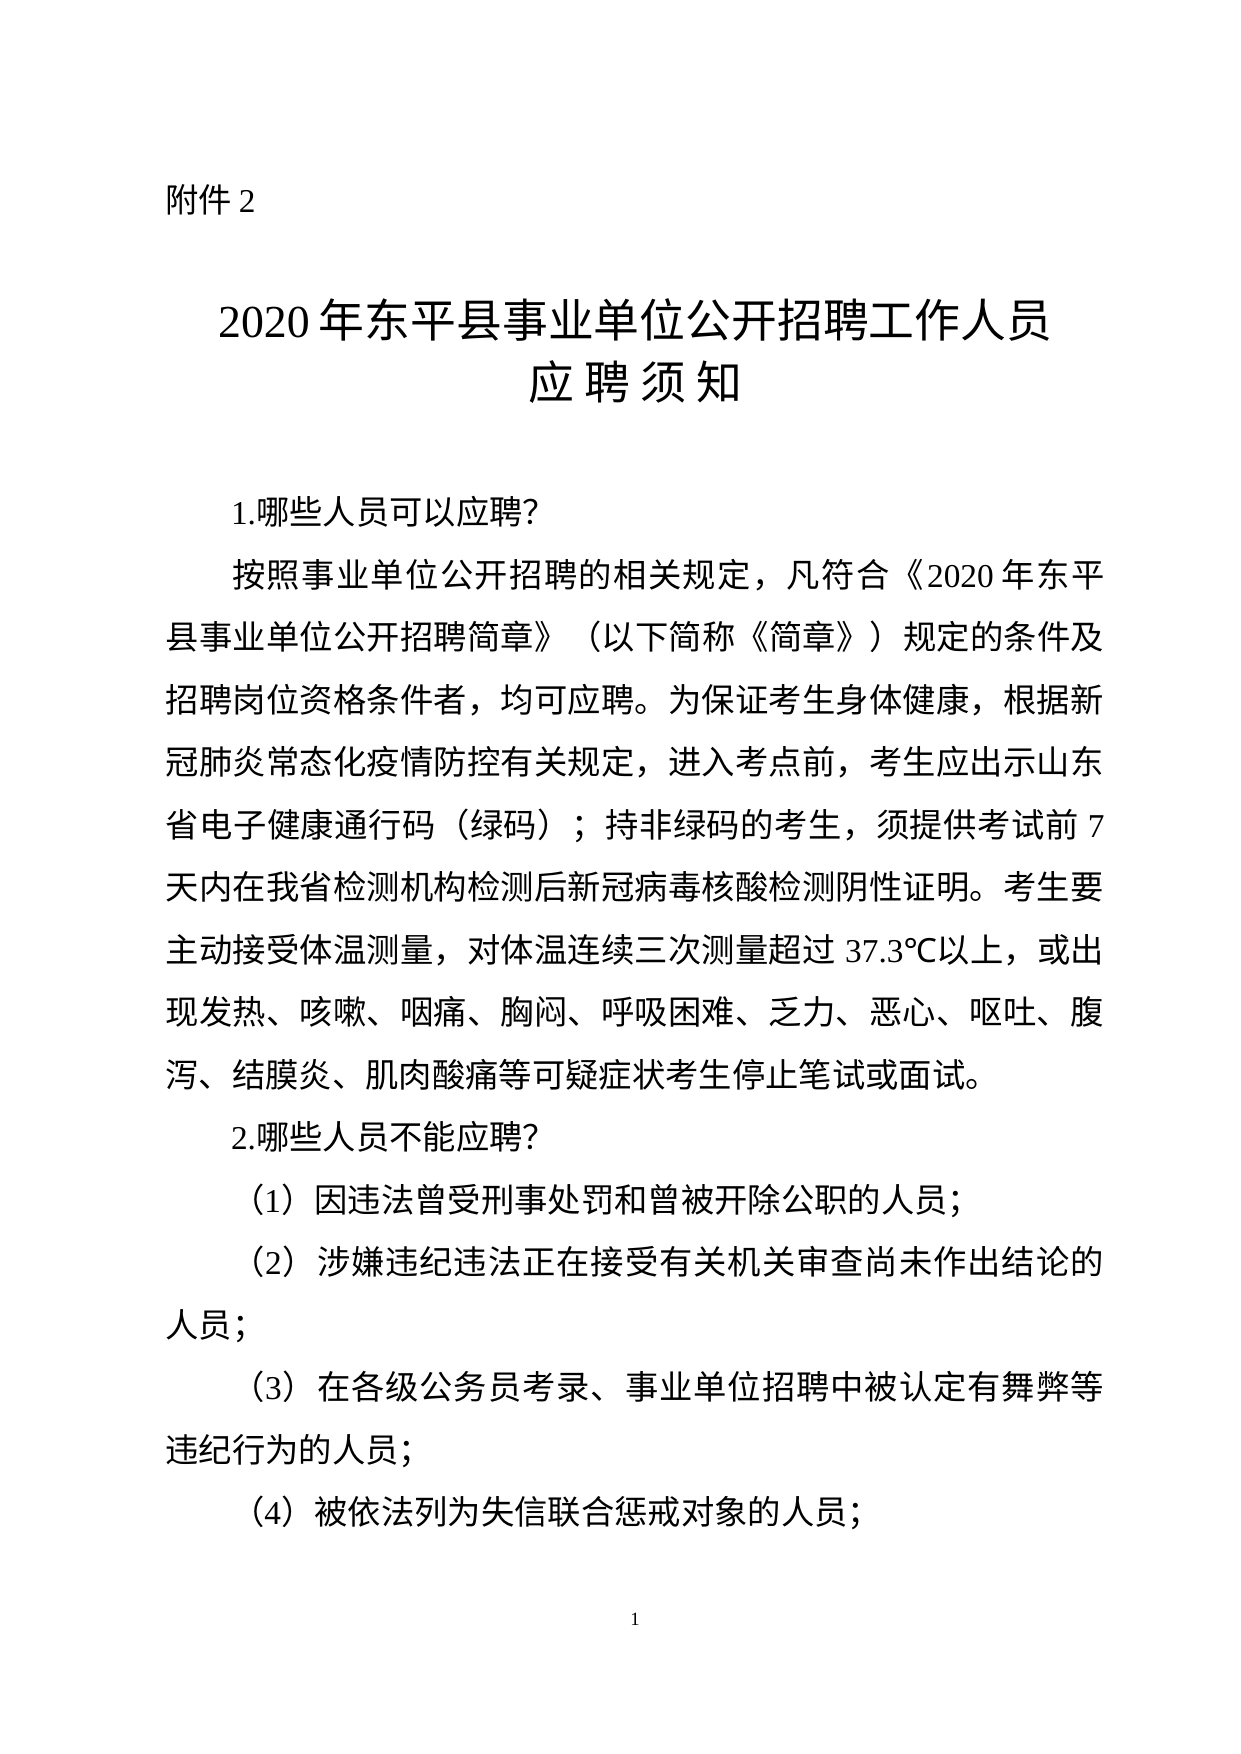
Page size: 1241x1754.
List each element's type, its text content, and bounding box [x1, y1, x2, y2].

text （3）在各级公务员考录、事业单位招聘中被认定有舞弊等违纪行为的人员； [165, 1349, 1104, 1474]
text 应 聘 须 知 [165, 349, 1104, 412]
text （2）涉嫌违纪违法正在接受有关机关审查尚未作出结论的人员； [165, 1224, 1104, 1349]
text 附件2 [165, 162, 1104, 224]
text （1）因违法曾受刑事处罚和曾被开除公职的人员； [165, 1162, 1104, 1224]
text 2.哪些人员不能应聘？ [165, 1099, 1104, 1162]
text （4）被依法列为失信联合惩戒对象的人员； [165, 1474, 1104, 1537]
text 1.哪些人员可以应聘？ [165, 474, 1104, 537]
text 按照事业单位公开招聘的相关规定，凡符合《2020年东平县事业单位公开招聘简章》（以下简称《简章》）规定的条件及招聘岗位资格条件者，均可应聘。为保证考生身体健康，根据新冠肺炎常态化疫情防控有关规定，进入考点前，考生应出示山东省电子健康通行码（绿码）；持非绿码的考生，须提供考试前7天内在我省检测机构检测后新冠病毒核酸检测阴性证明。考生要主动接受体温测量，对体温连续三次测量超过 37.3℃以上，或出现发热、咳嗽、咽痛、胸闷、呼吸困难、乏力、恶心、呕吐、腹泻、结膜炎、肌肉酸痛等可疑症状考生停止笔试或面试。 [165, 537, 1104, 1099]
text 2020年东平县事业单位公开招聘工作人员 [165, 287, 1104, 349]
